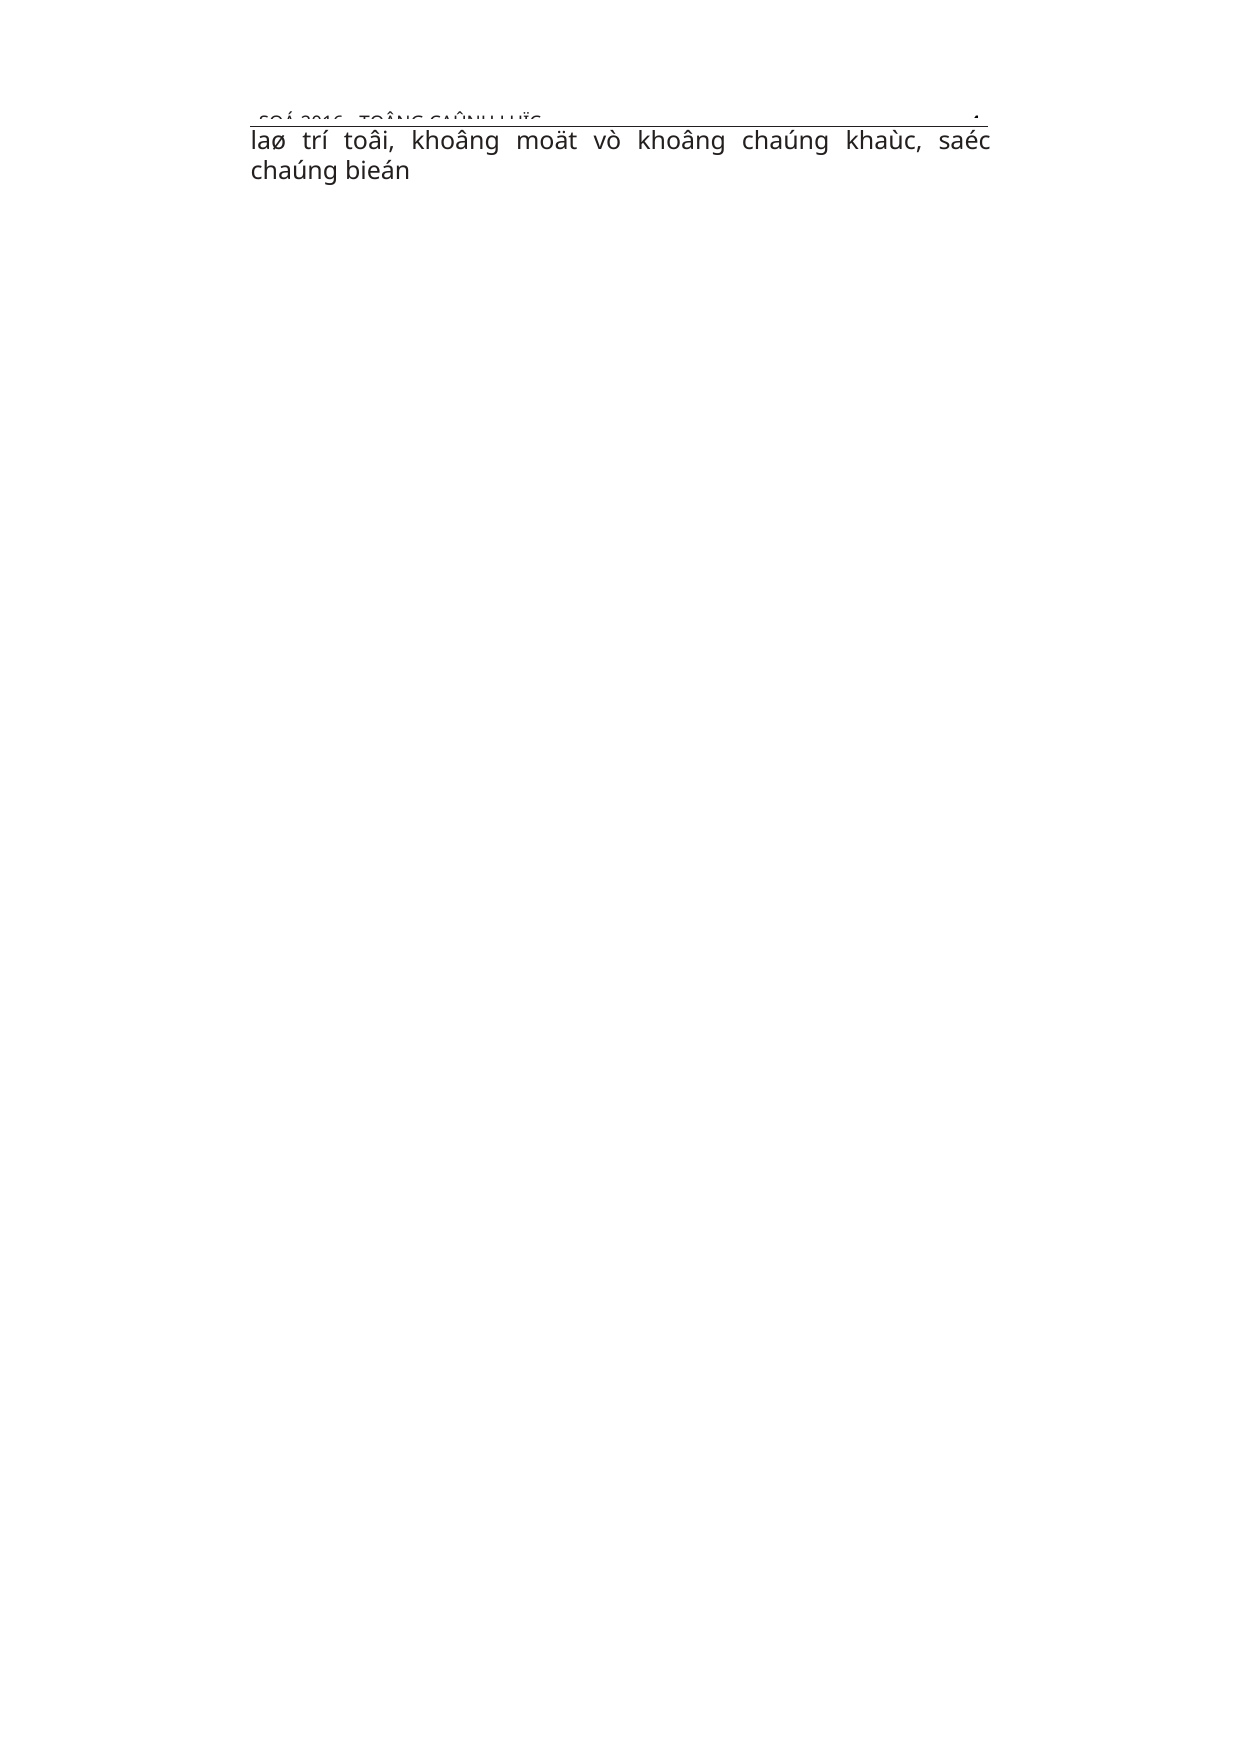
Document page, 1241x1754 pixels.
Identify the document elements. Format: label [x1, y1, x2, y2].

text [250, 125, 990, 187]
